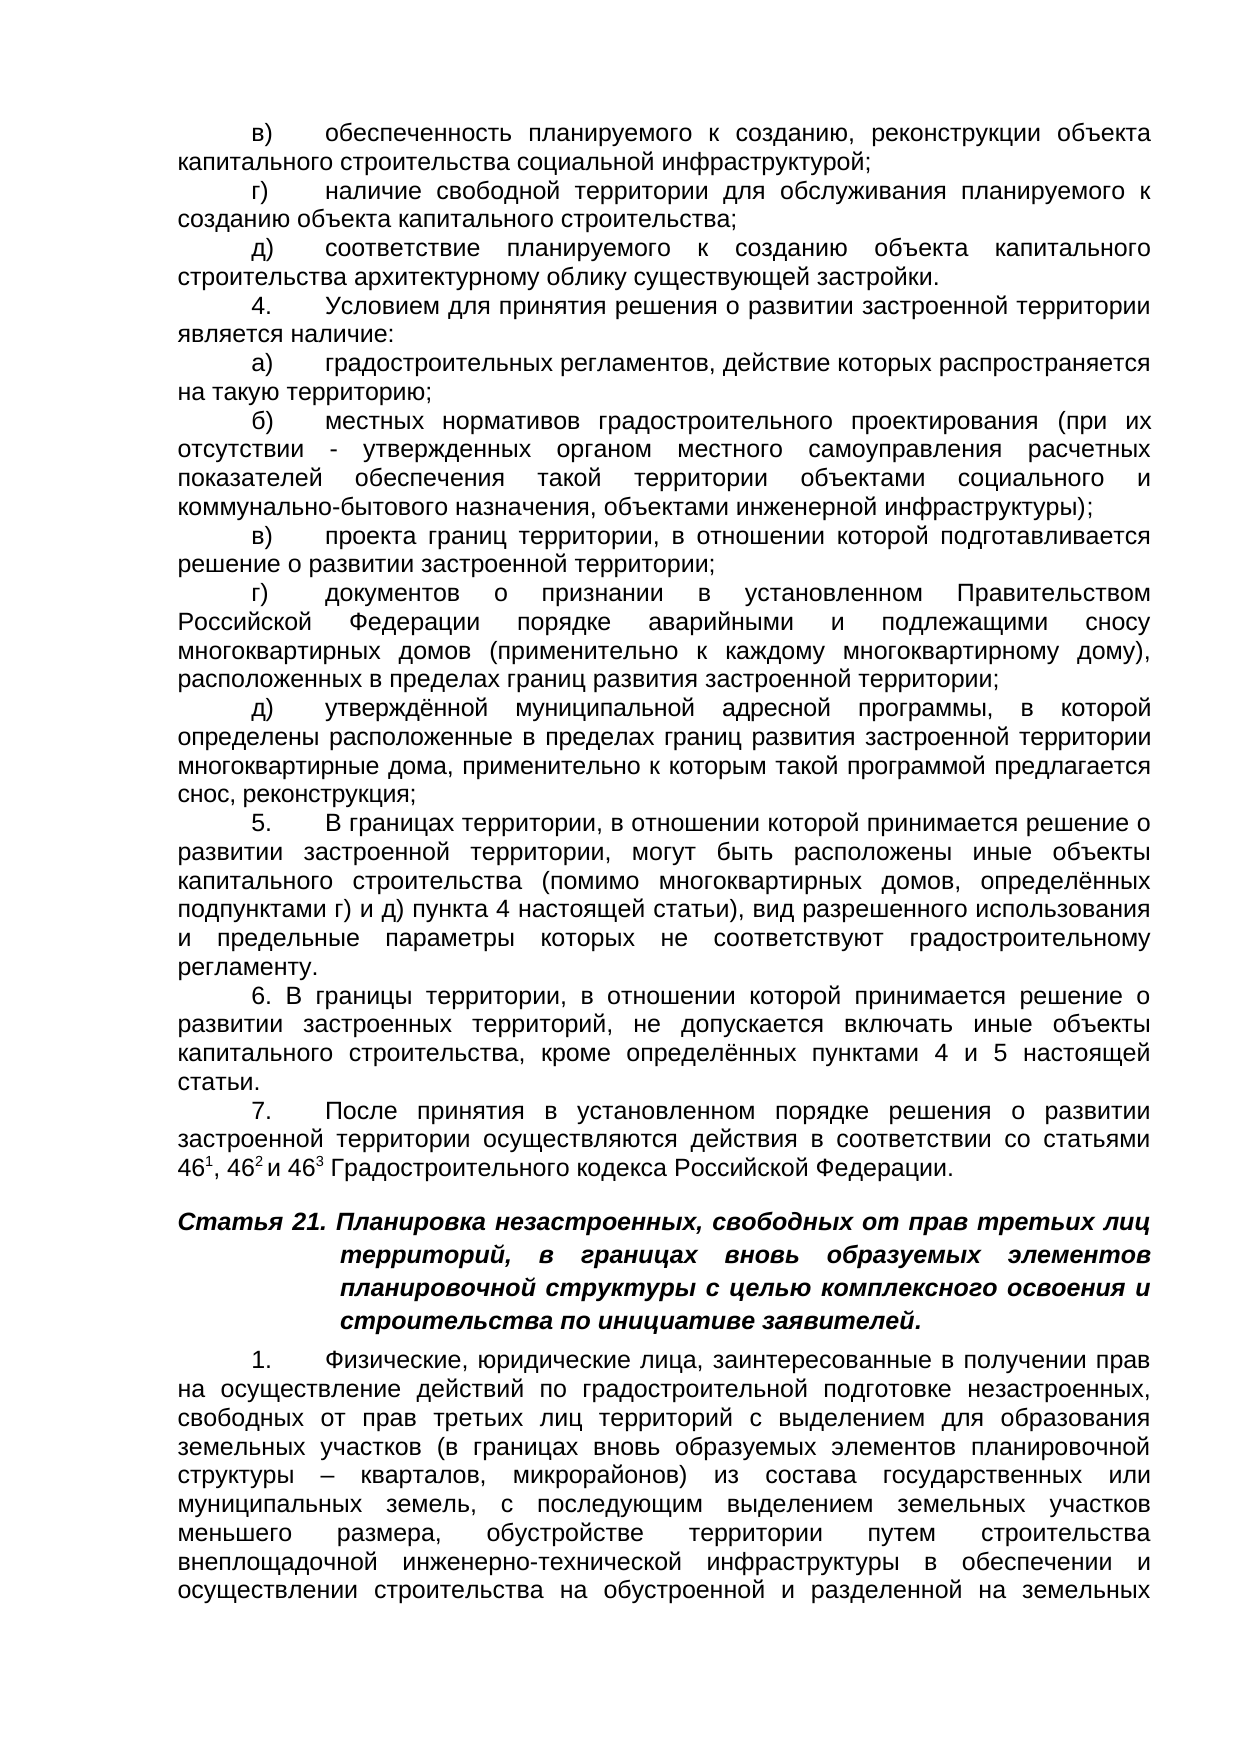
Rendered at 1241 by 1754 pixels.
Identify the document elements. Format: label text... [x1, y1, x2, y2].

text 6. В границы территории, в отношении которой принимается решение о развитии застроенных территорий, не допускается включать иные объекты капитального строительства, кроме определённых пунктами 4 и 5 настоящей статьи. [177, 981, 1152, 1096]
text в) проекта границ территории, в отношении которой подготавливается решение о развитии застроенной территории; [177, 521, 1152, 578]
text г) документов о признании в установленном Правительством Российской Федерации порядке аварийными и подлежащими сносу многоквартирных домов (применительно к каждому многоквартирному дому), расположенных в пределах границ развития застроенной территории; [177, 578, 1152, 693]
text в) обеспеченность планируемого к созданию, реконструкции объекта капитального строительства социальной инфраструктурой; [177, 118, 1152, 176]
text г) наличие свободной территории для обслуживания планируемого к созданию объекта капитального строительства; [177, 176, 1152, 233]
text 4. Условием для принятия решения о развитии застроенной территории является наличие: [177, 291, 1152, 348]
text д) соответствие планируемого к созданию объекта капитального строительства архитектурному облику существующей застройки. [177, 233, 1152, 291]
subtitle Статья 21. Планировка незастроенных, свободных от прав третьих лиц территорий, в границах вновь образуемых элементов планировочной структуры с целью комплексного освоения и строительства по инициативе заявителей. [177, 1207, 1152, 1335]
text д) утверждённой муниципальной адресной программы, в которой определены расположенные в пределах границ развития застроенной территории многоквартирные дома, применительно к которым такой программой предлагается снос, реконструкция; [177, 693, 1152, 808]
text 7. После принятия в установленном порядке решения о развитии застроенной территории осуществляются действия в соответствии со статьями 461, 462 и 463 Градостроительного кодекса Российской Федерации. [177, 1096, 1152, 1182]
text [177, 1345, 1152, 1604]
text б) местных нормативов градостроительного проектирования (при их отсутствии - утвержденных органом местного самоуправления расчетных показателей обеспечения такой территории объектами социального и коммунально-бытового назначения, объектами инженерной инфраструктуры); [177, 406, 1152, 521]
text 5. В границах территории, в отношении которой принимается решение о развитии застроенной территории, могут быть расположены иные объекты капитального строительства (помимо многоквартирных домов, определённых подпунктами г) и д) пункта 4 настоящей статьи), вид разрешенного использования и предельные параметры которых не соответствуют градостроительному регламенту. [177, 808, 1152, 981]
text а) градостроительных регламентов, действие которых распространяется на такую территорию; [177, 348, 1152, 406]
